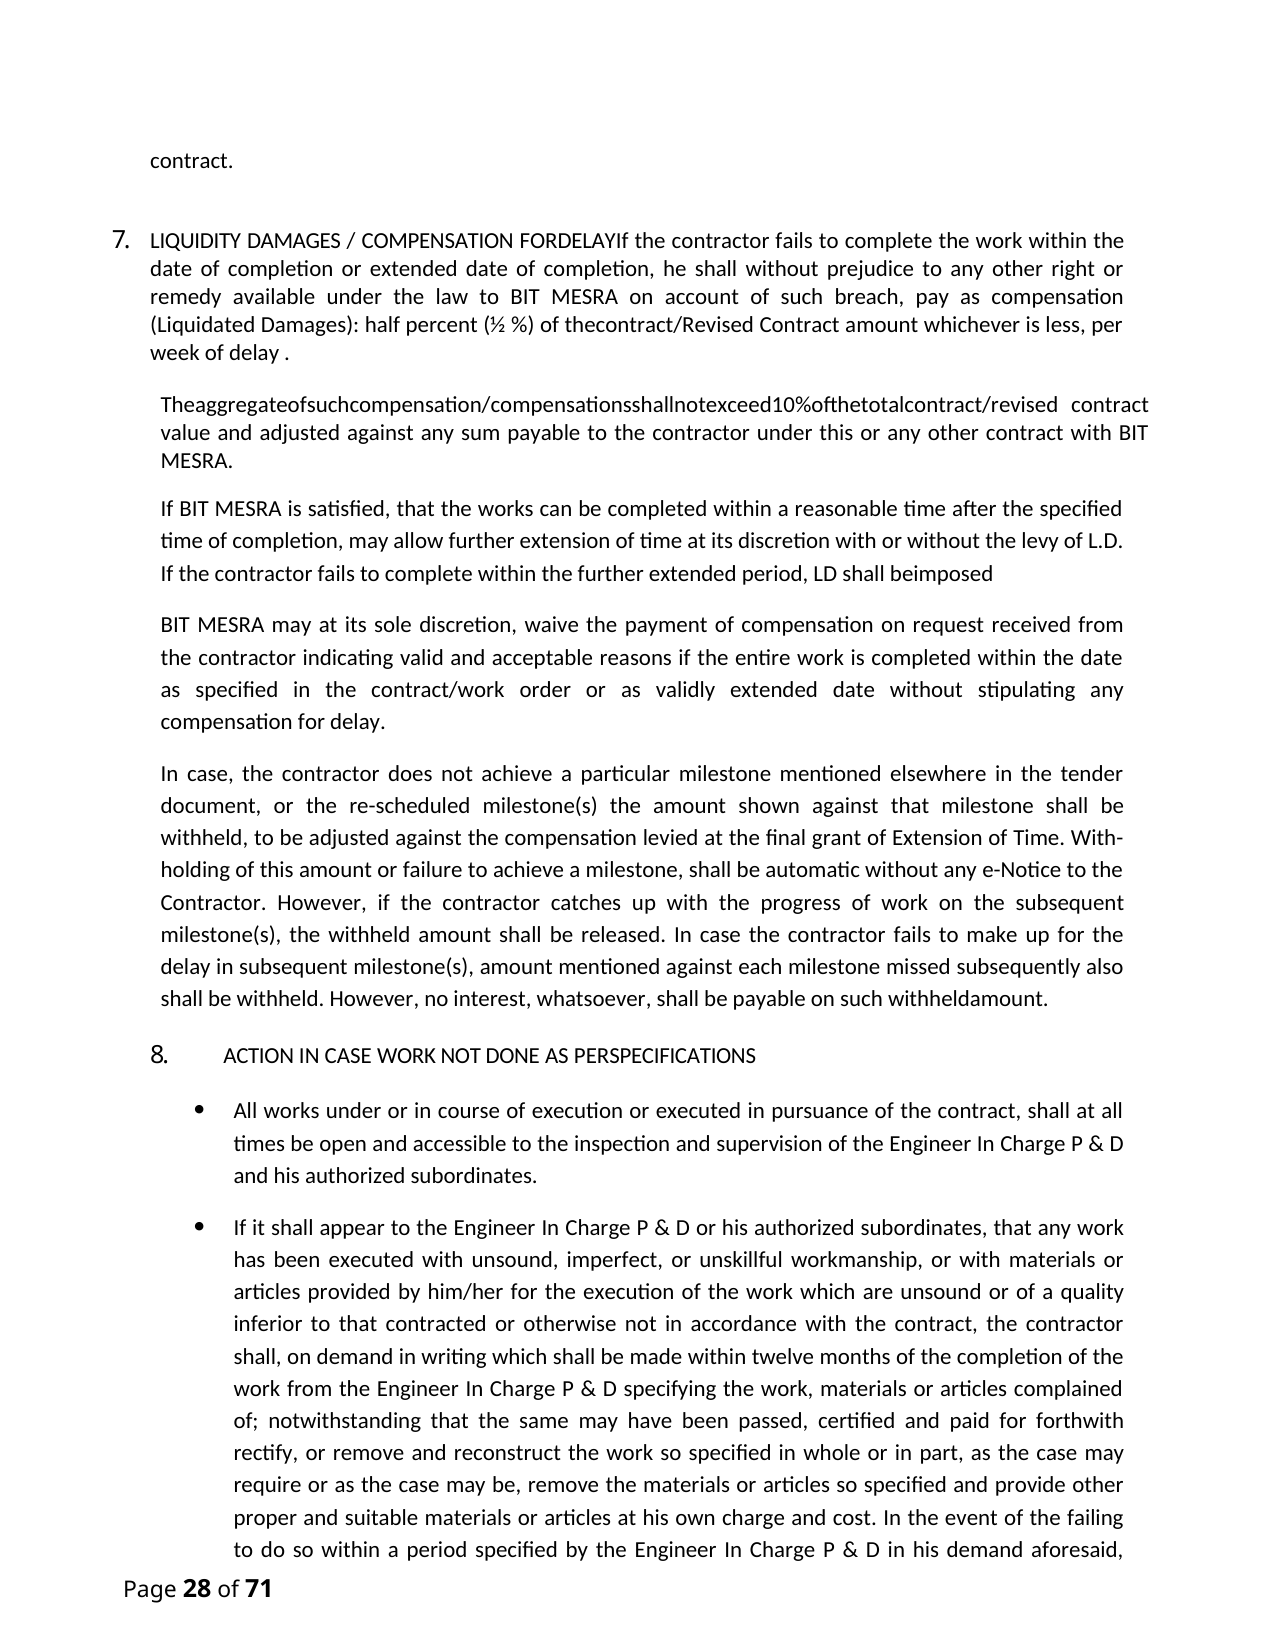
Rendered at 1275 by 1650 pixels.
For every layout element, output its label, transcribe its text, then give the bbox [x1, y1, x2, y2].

text If BIT MESRA is satisfied, that the works can be completed within a reasonable time after the specified time of completion, may allow further extension of time at its discretion with or without the levy of L.D. If the contractor fails to complete within the further extended period, LD shall beimposed [160, 494, 1125, 587]
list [195, 1213, 1126, 1563]
text Theaggregateofsuchcompensation/compensationsshallnotexceed10%ofthetotalcontract/revised contract value and adjusted against any sum payable to the contractor under this or any other contract with BIT MESRA. [160, 390, 1150, 474]
list LIQUIDITY DAMAGES / COMPENSATION FORDELAYIf the contractor fails to complete the work within the date of completion or extended date of completion, he shall without prejudice to any other right or remedy available under the law to BIT MESRA on account of such breach, pay as compensation (Liquidated Damages): half percent (½ %) of thecontract/Revised Contract amount whichever is less, per week of delay . [112, 226, 1126, 366]
list All works under or in course of execution or executed in pursuance of the contract, shall at all times be open and accessible to the inspection and supervision of the Engineer In Charge P & D and his authorized subordinates. [195, 1097, 1126, 1189]
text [150, 146, 1126, 174]
text In case, the contractor does not achieve a particular milestone mentioned elsewhere in the tender document, or the re-scheduled milestone(s) the amount shown against that milestone shall be withheld, to be adjusted against the compensation levied at the final grant of Extension of Time. With-holding of this amount or failure to achieve a milestone, shall be automatic without any e-Notice to the Contractor. However, if the contractor catches up with the progress of work on the subsequent milestone(s), the withheld amount shall be released. In case the contractor fails to make up for the delay in subsequent milestone(s), amount mentioned against each milestone missed subsequently also shall be withheld. However, no interest, whatsoever, shall be payable on such withheldamount. [160, 759, 1126, 1012]
list ACTION IN CASE WORK NOT DONE AS PERSPECIFICATIONS [150, 1037, 1150, 1071]
text BIT MESRA may at its sole discretion, waive the payment of compensation on request received from the contractor indicating valid and acceptable reasons if the entire work is completed within the date as specified in the contract/work order or as validly extended date without stipulating any compensation for delay. [160, 611, 1125, 735]
